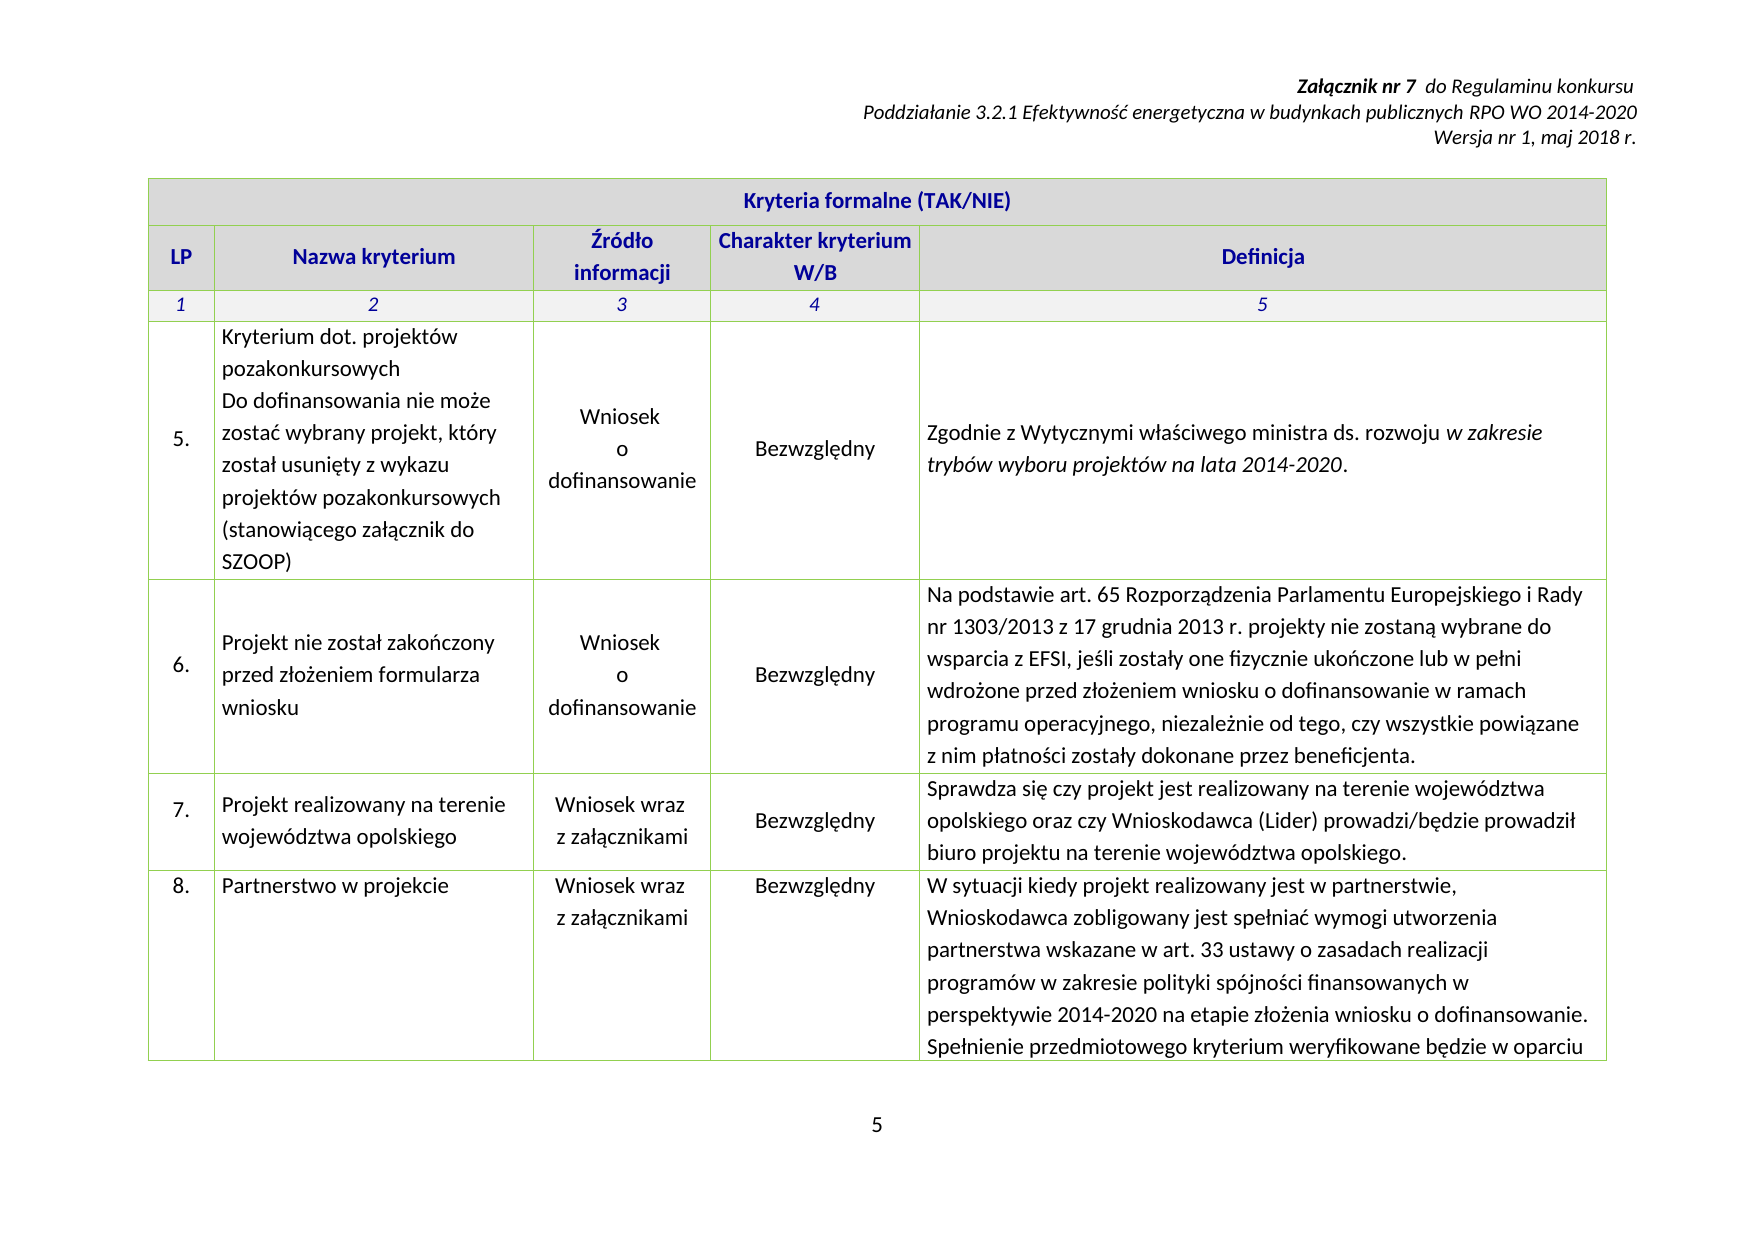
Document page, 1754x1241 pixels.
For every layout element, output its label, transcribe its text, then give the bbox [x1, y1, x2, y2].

table_cell Na podstawie art. 65 Rozporządzenia Parlamentu Europejskiego i Rady nr 1303/2013 z 17 grudnia 2013 r. projekty nie zostaną wybrane do wsparcia z EFSI, jeśli zostały one fizycznie ukończone lub w pełni wdrożone przed złożeniem wniosku o dofinansowanie w ramach programu operacyjnego, niezależnie od tego, czy wszystkie powiązane z nim płatności zostały dokonane przez beneficjenta. [920, 580, 1606, 773]
table_cell Wniosek o dofinansowanie [534, 322, 710, 579]
table_cell Źródło informacji [534, 226, 710, 290]
table_cell 4 [711, 291, 919, 321]
table_cell Zgodnie z Wytycznymi właściwego ministra ds. rozwoju w zakresie trybów wyboru projektów na lata 2014-2020. [920, 322, 1606, 579]
table_header Kryteria formalne (TAK/NIE) [149, 179, 1606, 225]
table_cell Bezwzględny [711, 580, 919, 773]
table_cell Sprawdza się czy projekt jest realizowany na terenie województwa opolskiego oraz czy Wnioskodawca (Lider) prowadzi/będzie prowadził biuro projektu na terenie województwa opolskiego. [920, 774, 1606, 870]
table_cell 2 [215, 291, 533, 321]
table_cell Projekt nie został zakończony przed złożeniem formularza wniosku [215, 580, 533, 773]
table_cell Definicja [920, 226, 1606, 290]
table_cell Wniosek o dofinansowanie [534, 580, 710, 773]
table_cell Nazwa kryterium [215, 226, 533, 290]
table_cell 5. [149, 322, 214, 579]
table_cell 3 [534, 291, 710, 321]
table_cell Projekt realizowany na terenie województwa opolskiego [215, 774, 533, 870]
table_cell Bezwzględny [711, 774, 919, 870]
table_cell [920, 871, 1606, 1060]
table_cell 5 [920, 291, 1606, 321]
table_cell 8. [149, 871, 214, 1060]
table_cell 1 [149, 291, 214, 321]
table_cell Charakter kryterium W/B [711, 226, 919, 290]
table_cell Bezwzględny [711, 871, 919, 1060]
table_cell 7. [149, 774, 214, 870]
table_cell Wniosek wraz z załącznikami [534, 774, 710, 870]
table_cell 6. [149, 580, 214, 773]
table_cell LP [149, 226, 214, 290]
table_cell Bezwzględny [711, 322, 919, 579]
table_cell Kryterium dot. projektów pozakonkursowych Do dofinansowania nie może zostać wybrany projekt, który został usunięty z wykazu projektów pozakonkursowych (stanowiącego załącznik do SZOOP) [215, 322, 533, 579]
table_cell Wniosek wraz z załącznikami [534, 871, 710, 1060]
table_cell Partnerstwo w projekcie [215, 871, 533, 1060]
